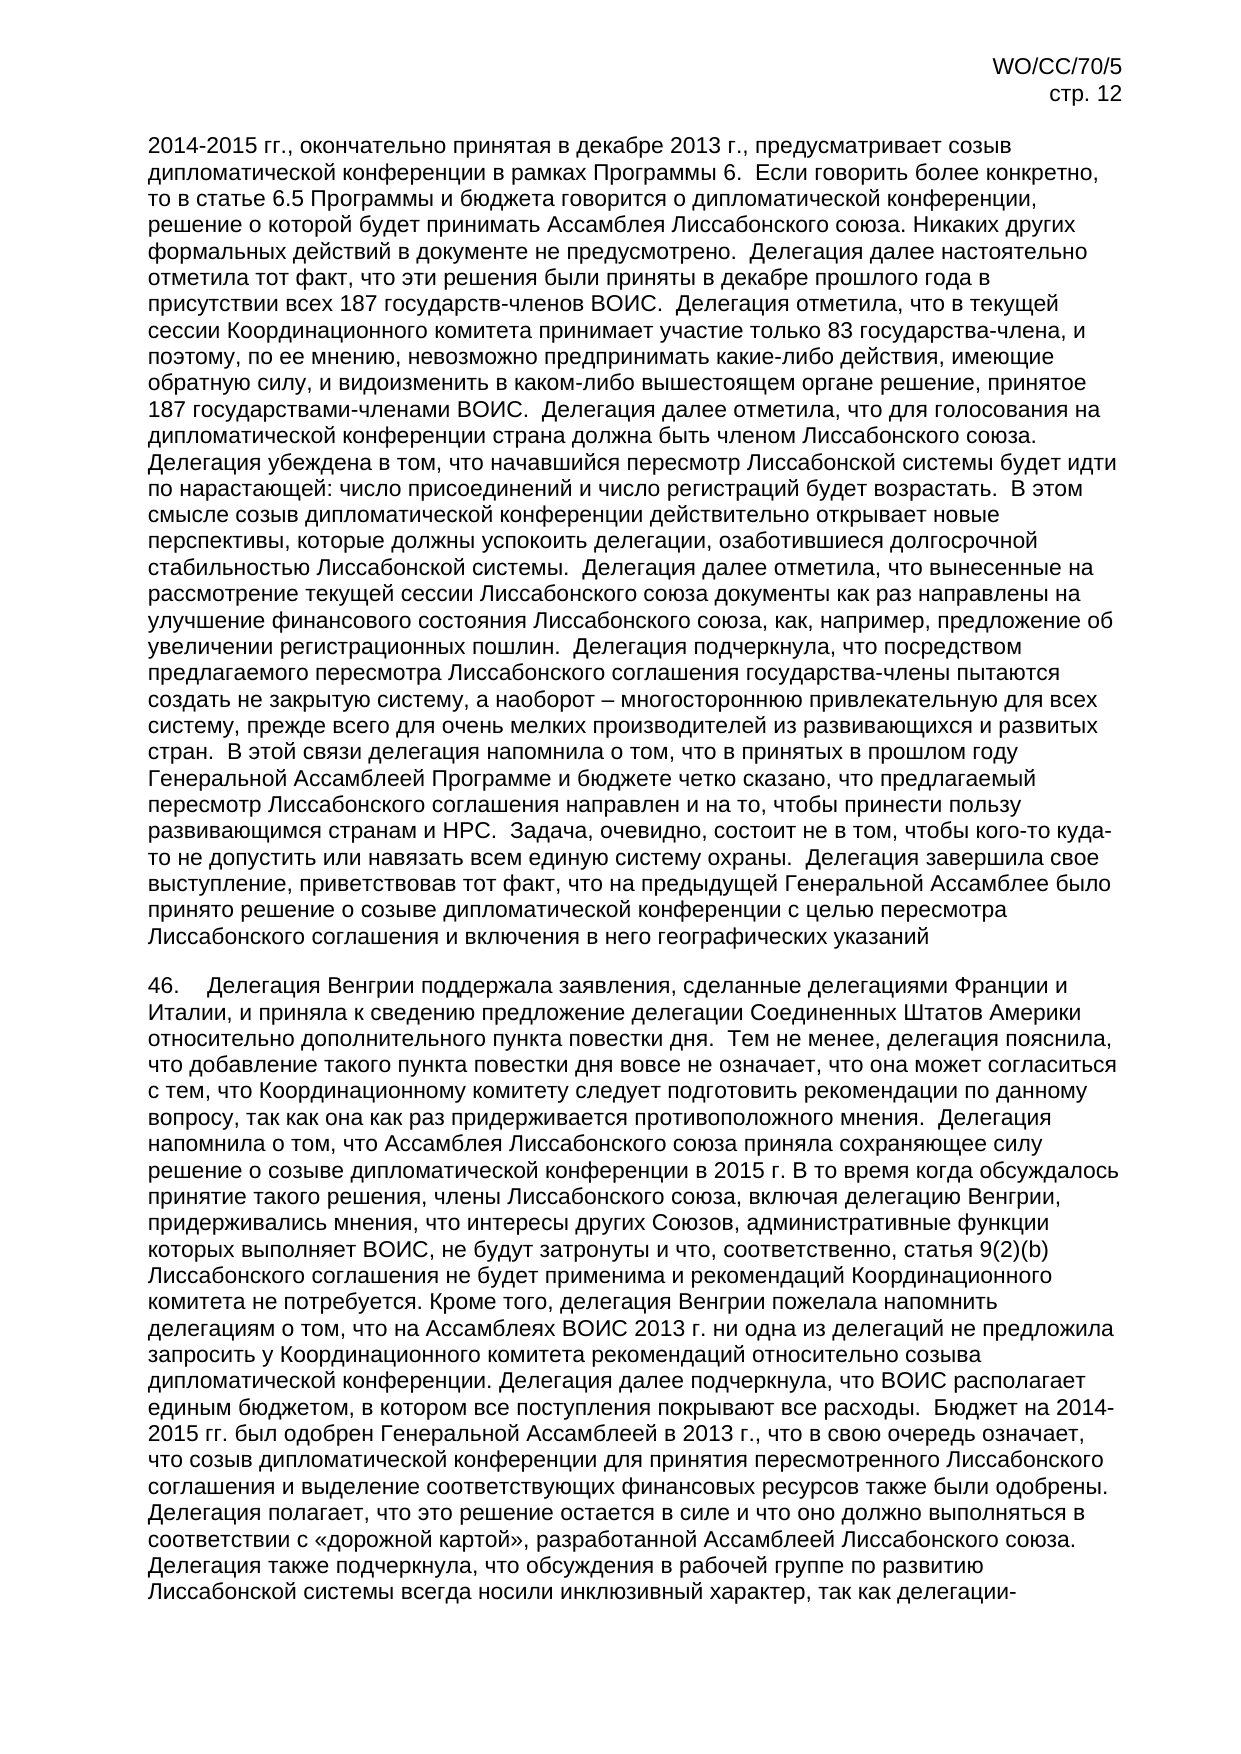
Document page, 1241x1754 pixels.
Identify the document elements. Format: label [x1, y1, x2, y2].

text [148, 972, 1122, 1604]
text [148, 132, 1122, 949]
